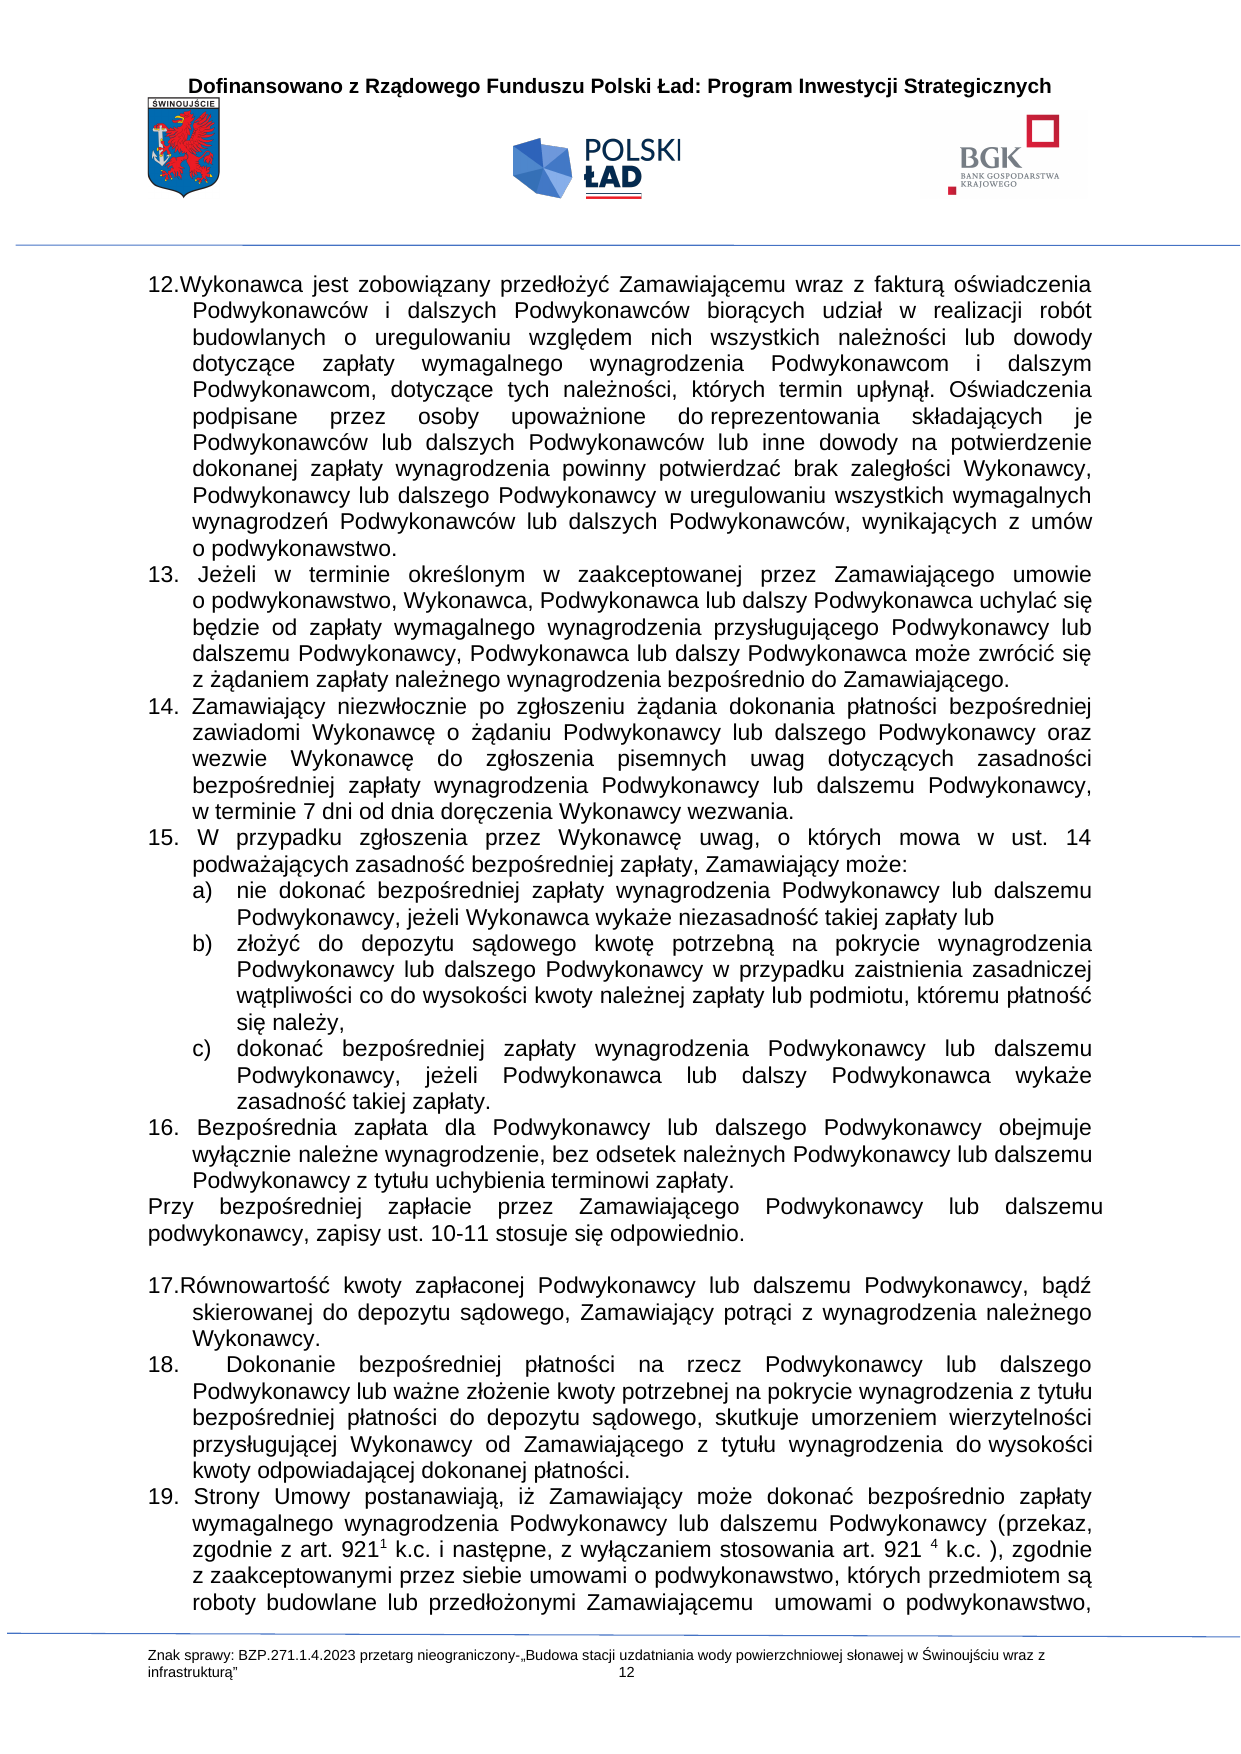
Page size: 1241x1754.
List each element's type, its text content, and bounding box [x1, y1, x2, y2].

picture [919, 110, 1088, 199]
text 13. Jeżeli w terminie określonym w zaakceptowanej przez Zamawiającego umowie o podwykonawstwo, Wykonawca, Podwykonawca lub dalszy Podwykonawca uchylać się będzie od zapłaty wymagalnego wynagrodzenia przysługującego Podwykonawcy lub dalszemu Podwykonawcy, Podwykonawca lub dalszy Podwykonawca może zwrócić się z żądaniem zapłaty należnego wynagrodzenia bezpośrednio do Zamawiającego. [148, 561, 1092, 693]
text Przy bezpośredniej zapłacie przez Zamawiającego Podwykonawcy lub dalszemu podwykonawcy, zapisy ust. 10-11 stosuje się odpowiednio. [148, 1193, 1104, 1246]
picture [147, 97, 220, 199]
text 15. W przypadku zgłoszenia przez Wykonawcę uwag, o których mowa w ust. 14 podważających zasadność bezpośredniej zapłaty, Zamawiający może: [148, 824, 1092, 877]
list nie dokonać bezpośredniej zapłaty wynagrodzenia Podwykonawcy lub dalszemu Podwykonawcy, jeżeli Wykonawca wykaże niezasadność takiej zapłaty lub [192, 877, 1092, 930]
text 12.Wykonawca jest zobowiązany przedłożyć Zamawiającemu wraz z fakturą oświadczenia Podwykonawców i dalszych Podwykonawców biorących udział w realizacji robót budowlanych o uregulowaniu względem nich wszystkich należności lub dowody dotyczące zapłaty wymagalnego wynagrodzenia Podwykonawcom i dalszym Podwykonawcom, dotyczące tych należności, których termin upłynął. Oświadczenia podpisane przez osoby upoważnione do reprezentowania składających je Podwykonawców lub dalszych Podwykonawców lub inne dowody na potwierdzenie dokonanej zapłaty wynagrodzenia powinny potwierdzać brak zaległości Wykonawcy, Podwykonawcy lub dalszego Podwykonawcy w uregulowaniu wszystkich wymagalnych wynagrodzeń Podwykonawców lub dalszych Podwykonawców, wynikających z umów o podwykonawstwo. [148, 271, 1092, 561]
text 18. Dokonanie bezpośredniej płatności na rzecz Podwykonawcy lub dalszego Podwykonawcy lub ważne złożenie kwoty potrzebnej na pokrycie wynagrodzenia z tytułu bezpośredniej płatności do depozytu sądowego, skutkuje umorzeniem wierzytelności przysługującej Wykonawcy od Zamawiającego z tytułu wynagrodzenia do wysokości kwoty odpowiadającej dokonanej płatności. [148, 1351, 1092, 1483]
text 14. Zamawiający niezwłocznie po zgłoszeniu żądania dokonania płatności bezpośredniej zawiadomi Wykonawcę o żądaniu Podwykonawcy lub dalszego Podwykonawcy oraz wezwie Wykonawcę do zgłoszenia pisemnych uwag dotyczących zasadności bezpośredniej zapłaty wynagrodzenia Podwykonawcy lub dalszemu Podwykonawcy, w terminie 7 dni od dnia doręczenia Wykonawcy wezwania. [148, 693, 1092, 824]
list dokonać bezpośredniej zapłaty wynagrodzenia Podwykonawcy lub dalszemu Podwykonawcy, jeżeli Podwykonawca lub dalszy Podwykonawca wykaże zasadność takiej zapłaty. [192, 1035, 1092, 1114]
picture [513, 138, 680, 199]
text 17.Równowartość kwoty zapłaconej Podwykonawcy lub dalszemu Podwykonawcy, bądź skierowanej do depozytu sądowego, Zamawiający potrąci z wynagrodzenia należnego Wykonawcy. [148, 1272, 1092, 1351]
list złożyć do depozytu sądowego kwotę potrzebną na pokrycie wynagrodzenia Podwykonawcy lub dalszego Podwykonawcy w przypadku zaistnienia zasadniczej wątpliwości co do wysokości kwoty należnej zapłaty lub podmiotu, któremu płatność się należy, [192, 930, 1092, 1035]
text 16. Bezpośrednia zapłata dla Podwykonawcy lub dalszego Podwykonawcy obejmuje wyłącznie należne wynagrodzenie, bez odsetek należnych Podwykonawcy lub dalszemu Podwykonawcy z tytułu uchybienia terminowi zapłaty. [148, 1114, 1092, 1193]
